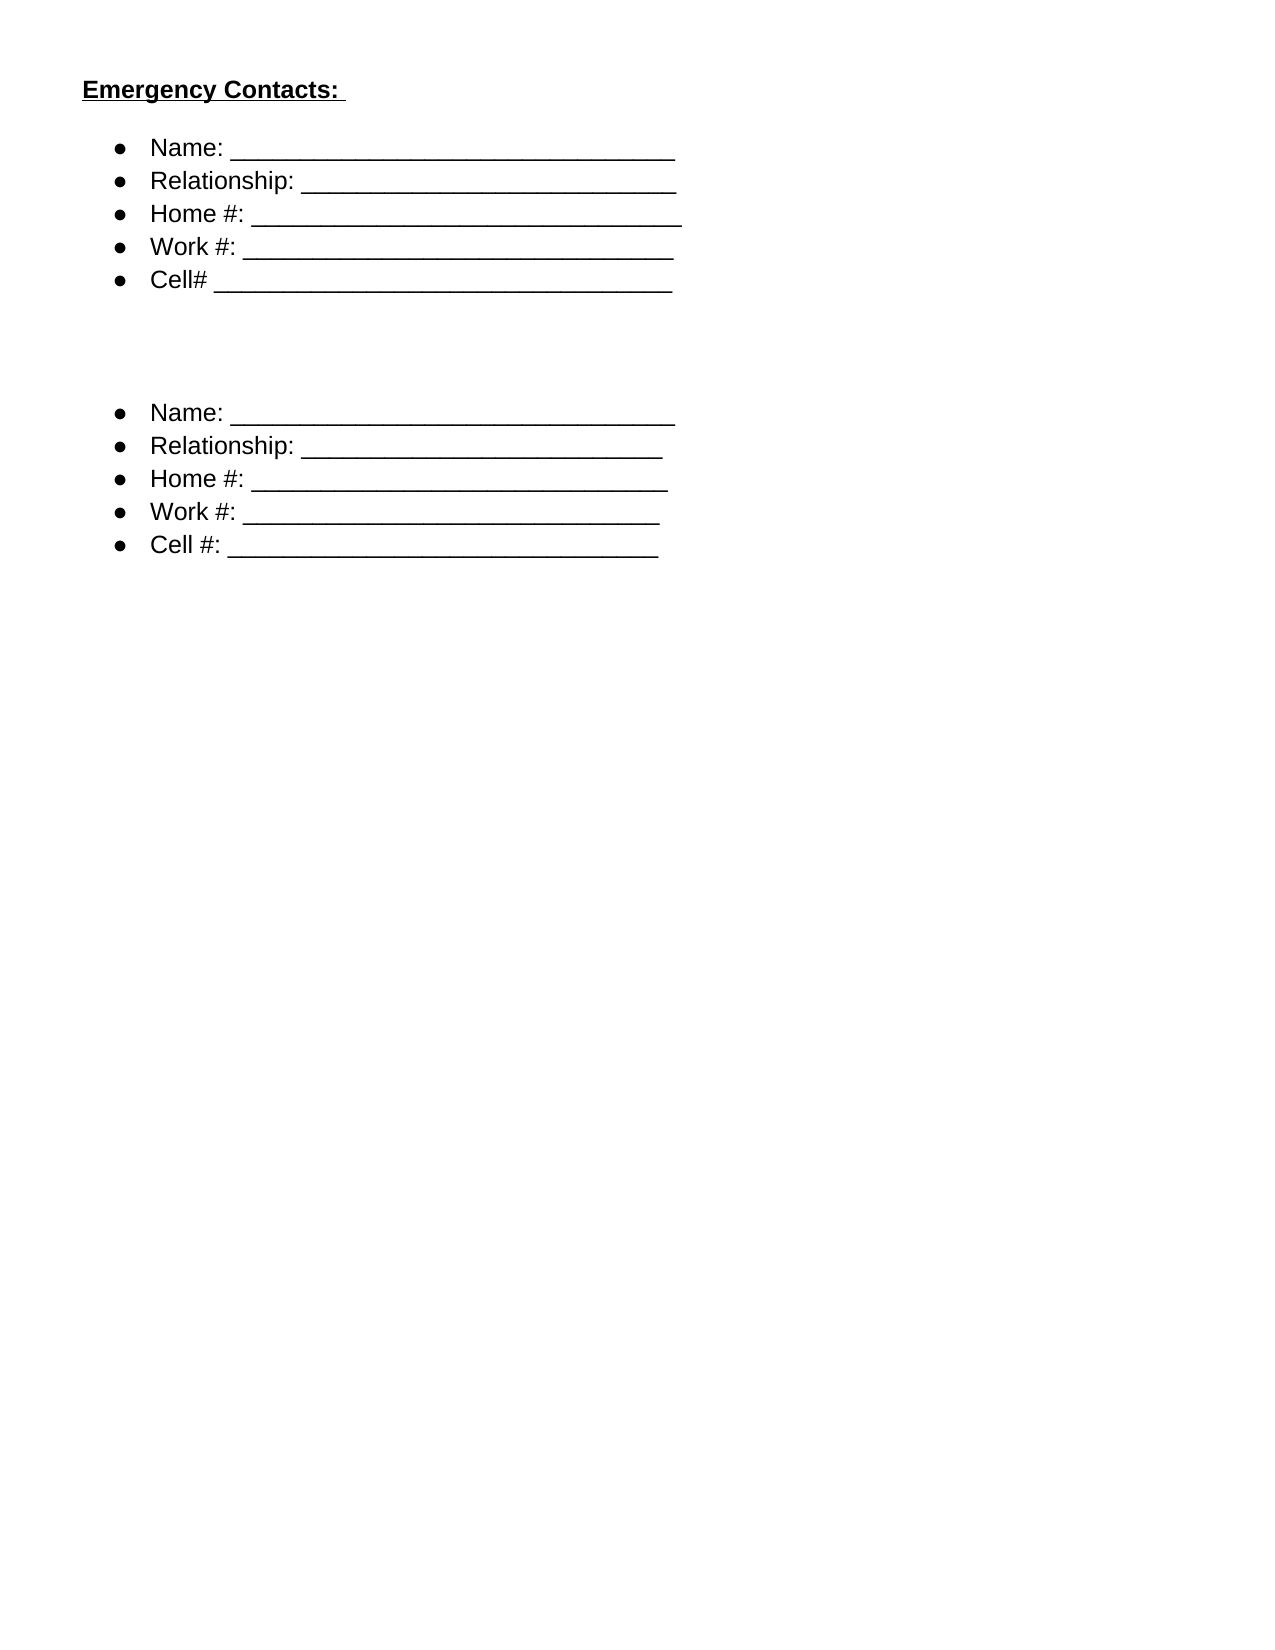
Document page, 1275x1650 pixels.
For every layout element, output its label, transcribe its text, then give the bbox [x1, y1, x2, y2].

list Relationship: ___________________________ [112, 166, 1200, 195]
list Work #: ______________________________ [112, 497, 1200, 526]
text Emergency Contacts: [75, 75, 1200, 104]
list Cell #: _______________________________ [112, 530, 1200, 559]
list Name: ________________________________ [112, 398, 1200, 427]
list Work #: _______________________________ [112, 232, 1200, 261]
list Relationship: __________________________ [112, 431, 1200, 459]
list Cell# _________________________________ [112, 265, 1200, 294]
list Home #: ______________________________ [112, 464, 1200, 493]
list Home #: _______________________________ [112, 199, 1200, 228]
list Name: ________________________________ [112, 133, 1200, 162]
